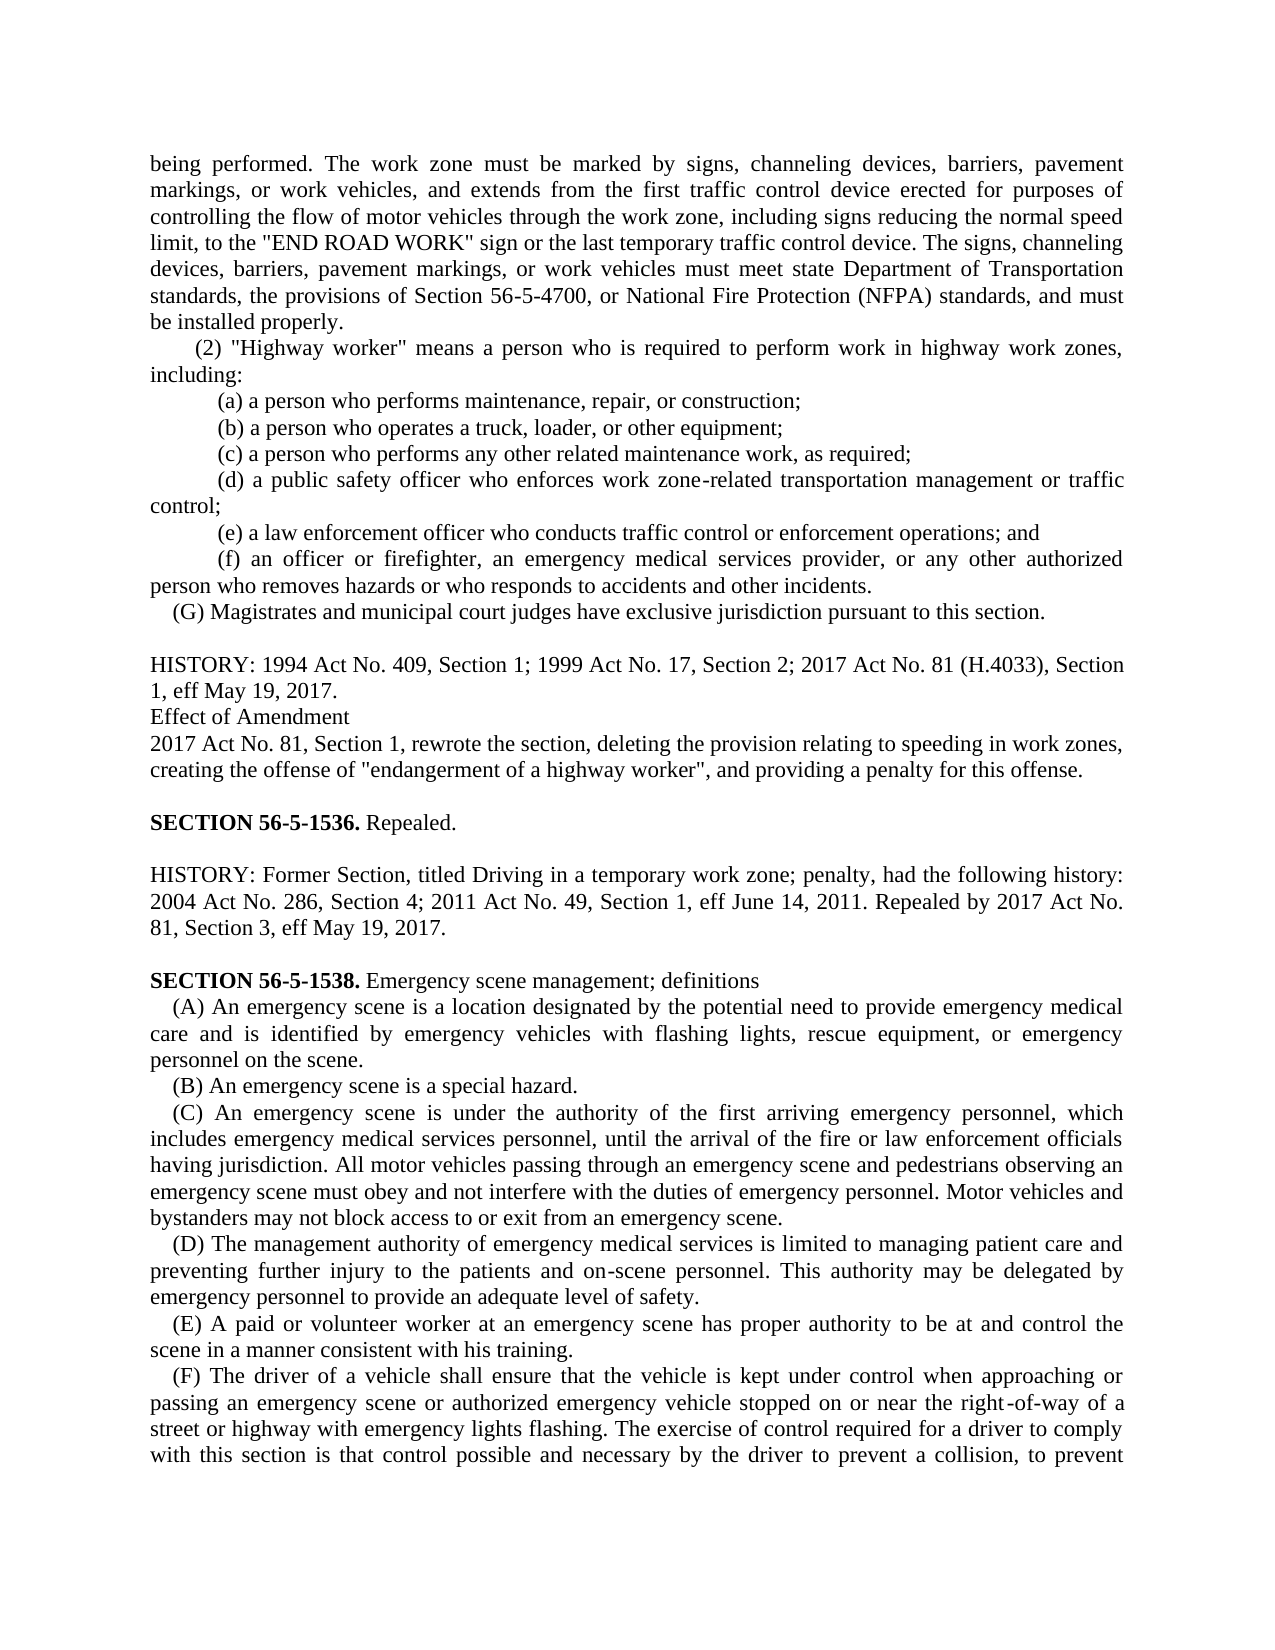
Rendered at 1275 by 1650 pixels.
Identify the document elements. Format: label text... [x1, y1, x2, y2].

text (A) An emergency scene is a location designated by the potential need to provide emergency medical care and is identified by emergency vehicles with flashing lights, rescue equipment, or emergency personnel on the scene. [150, 993, 1125, 1072]
text (d) a public safety officer who enforces work zone-related transportation management or traffic control; [150, 466, 1125, 519]
text HISTORY: Former Section, titled Driving in a temporary work zone; penalty, had the following history: 2004 Act No. 286, Section 4; 2011 Act No. 49, Section 1, eff June 14, 2011. Repealed by 2017 Act No. 81, Section 3, eff May 19, 2017. [150, 862, 1125, 941]
text (D) The management authority of emergency medical services is limited to managing patient care and preventing further injury to the patients and on-scene personnel. This authority may be delegated by emergency personnel to provide an adequate level of safety. [150, 1231, 1125, 1309]
text (c) a person who performs any other related maintenance work, as required; [150, 440, 1125, 466]
text SECTION 56-5-1538. Emergency scene management; definitions [150, 967, 1125, 993]
text (f) an officer or firefighter, an emergency medical services provider, or any other authorized person who removes hazards or who responds to accidents and other incidents. [150, 545, 1125, 598]
text Effect of Amendment [150, 703, 1125, 730]
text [150, 1362, 1125, 1468]
text (C) An emergency scene is under the authority of the first arriving emergency personnel, which includes emergency medical services personnel, until the arrival of the fire or law enforcement officials having jurisdiction. All motor vehicles passing through an emergency scene and pedestrians observing an emergency scene must obey and not interfere with the duties of emergency personnel. Motor vehicles and bystanders may not block access to or exit from an emergency scene. [150, 1099, 1125, 1231]
text 2017 Act No. 81, Section 1, rewrote the section, deleting the provision relating to speeding in work zones, creating the offense of "endangerment of a highway worker", and providing a penalty for this offense. [150, 730, 1125, 782]
text (G) Magistrates and municipal court judges have exclusive jurisdiction pursuant to this section. [150, 598, 1125, 624]
text (2) "Highway worker" means a person who is required to perform work in highway work zones, including: [150, 334, 1125, 387]
text (b) a person who operates a truck, loader, or other equipment; [150, 413, 1125, 440]
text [150, 150, 1125, 334]
text (B) An emergency scene is a special hazard. [150, 1072, 1125, 1099]
text SECTION 56-5-1536. Repealed. [150, 809, 1125, 835]
text (e) a law enforcement officer who conducts traffic control or enforcement operations; and [150, 519, 1125, 545]
text (E) A paid or volunteer worker at an emergency scene has proper authority to be at and control the scene in a manner consistent with his training. [150, 1309, 1125, 1362]
text HISTORY: 1994 Act No. 409, Section 1; 1999 Act No. 17, Section 2; 2017 Act No. 81 (H.4033), Section 1, eff May 19, 2017. [150, 651, 1125, 703]
text (a) a person who performs maintenance, repair, or construction; [150, 387, 1125, 413]
